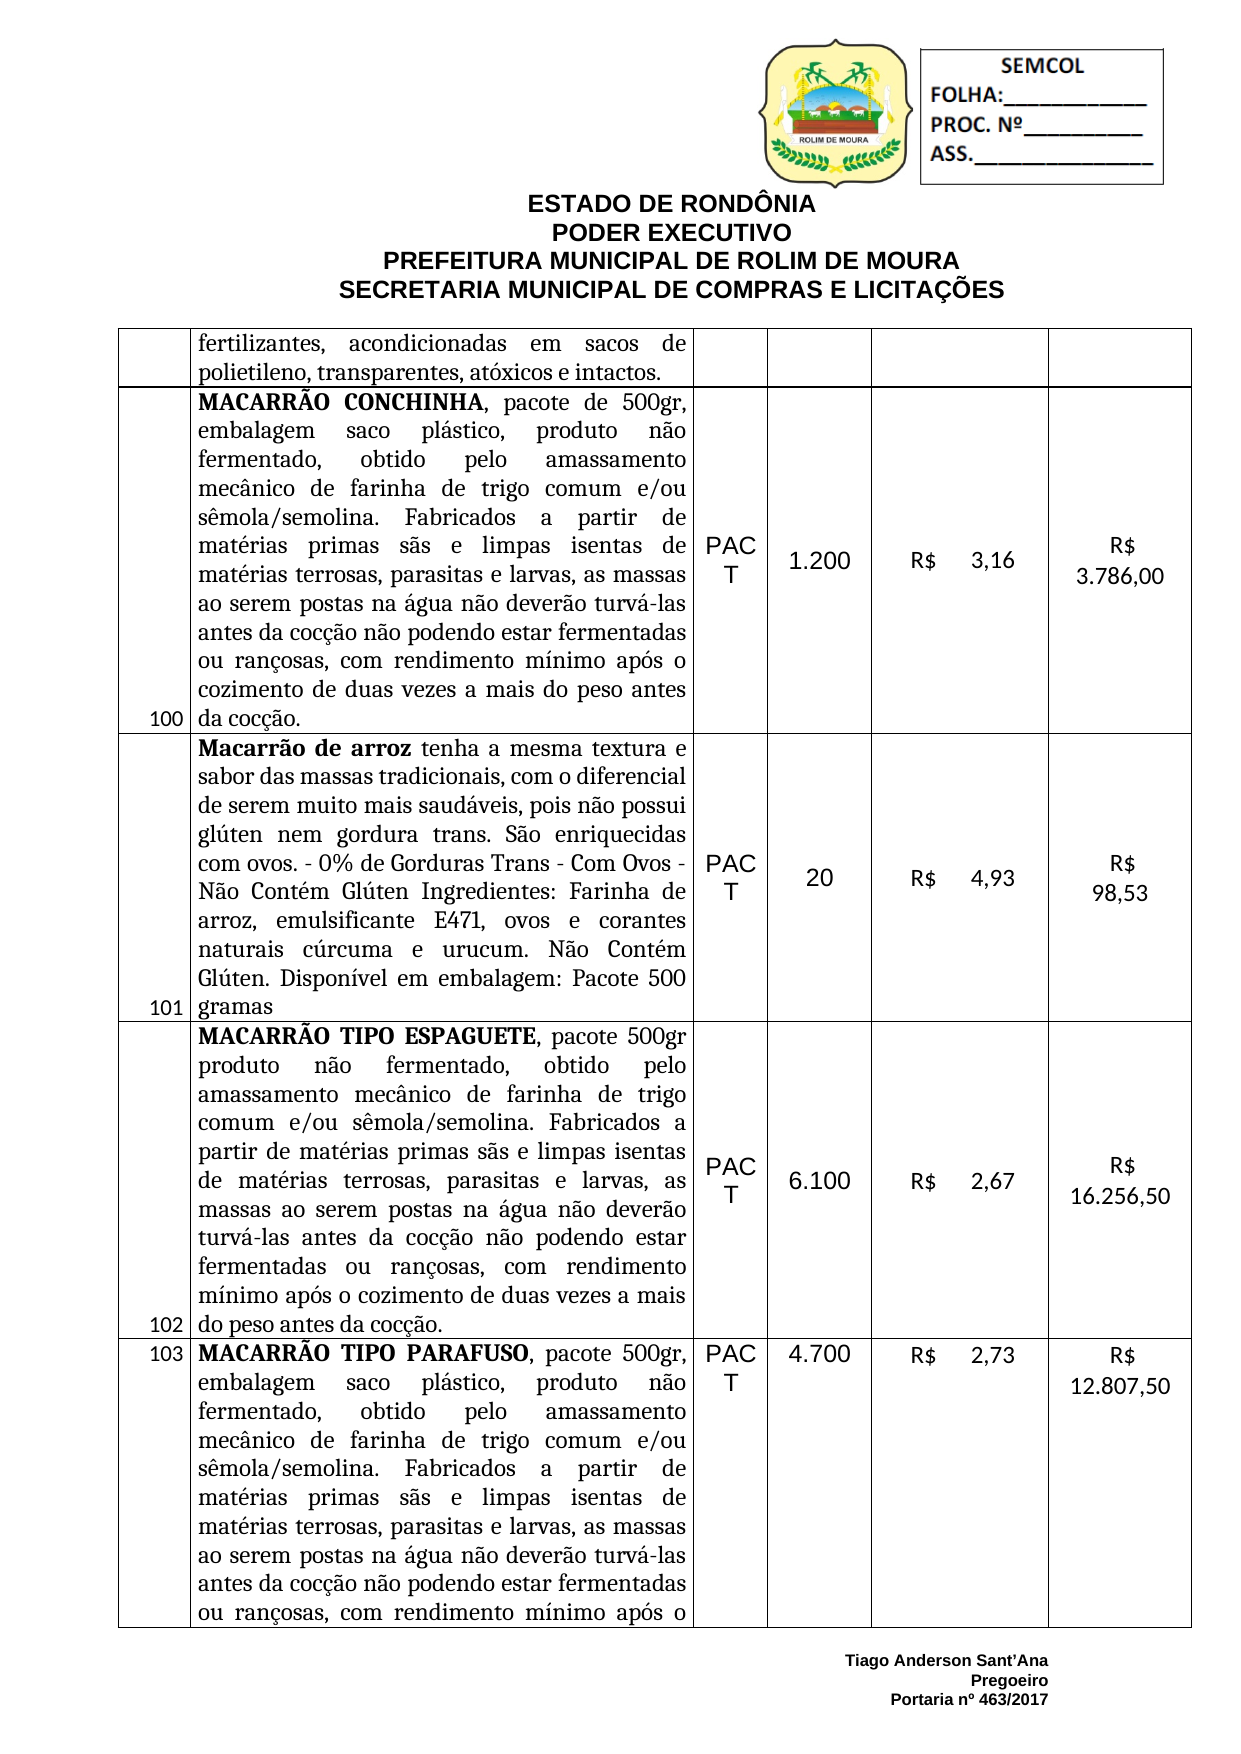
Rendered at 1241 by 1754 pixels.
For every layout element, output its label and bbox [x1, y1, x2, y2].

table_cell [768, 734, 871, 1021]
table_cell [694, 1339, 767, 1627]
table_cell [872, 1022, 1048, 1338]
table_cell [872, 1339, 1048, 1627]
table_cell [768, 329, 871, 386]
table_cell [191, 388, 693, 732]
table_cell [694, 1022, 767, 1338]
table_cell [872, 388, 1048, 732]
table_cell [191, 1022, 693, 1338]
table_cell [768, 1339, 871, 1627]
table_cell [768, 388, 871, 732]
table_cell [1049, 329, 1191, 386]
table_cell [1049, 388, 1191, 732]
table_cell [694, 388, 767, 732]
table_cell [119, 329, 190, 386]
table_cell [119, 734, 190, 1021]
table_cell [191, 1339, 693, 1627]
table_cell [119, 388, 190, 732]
picture [757, 38, 914, 189]
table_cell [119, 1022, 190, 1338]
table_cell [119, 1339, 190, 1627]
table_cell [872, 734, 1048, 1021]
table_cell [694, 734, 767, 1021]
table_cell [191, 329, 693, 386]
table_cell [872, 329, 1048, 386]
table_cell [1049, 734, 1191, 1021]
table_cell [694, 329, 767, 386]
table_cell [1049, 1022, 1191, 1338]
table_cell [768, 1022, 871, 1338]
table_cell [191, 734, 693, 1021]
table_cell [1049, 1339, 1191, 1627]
